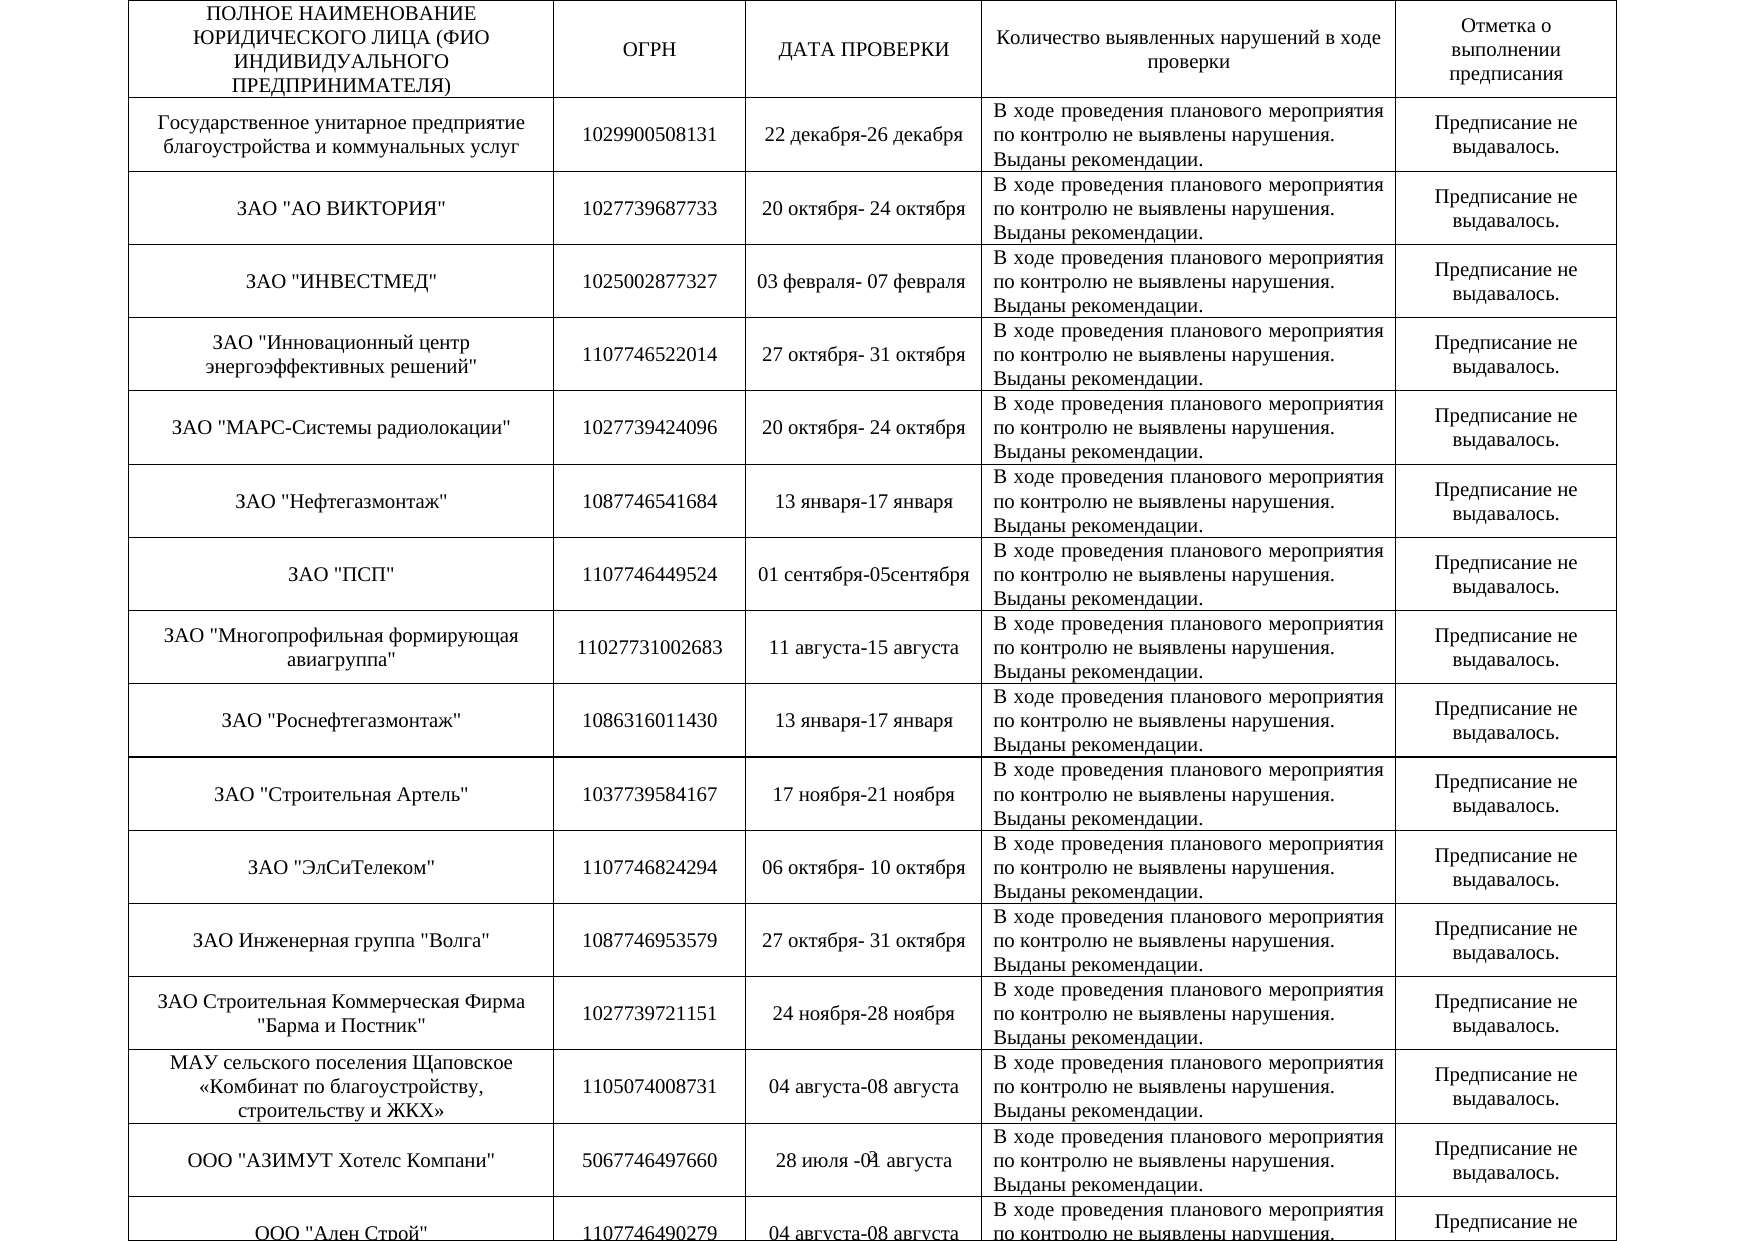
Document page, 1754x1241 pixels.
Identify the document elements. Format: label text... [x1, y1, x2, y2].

table_cell 03 февраля- 07 февраля [746, 245, 981, 317]
table_cell В ходе проведения планового мероприятия по контролю не выявлены нарушения. Выданы рекомендации. [982, 245, 1395, 317]
table_cell 1025002877327 [554, 245, 745, 317]
table_cell 27 октября- 31 октября [746, 318, 981, 390]
table_cell Предписание не выдавалось. [1396, 758, 1616, 829]
table_cell В ходе проведения планового мероприятия по контролю не выявлены нарушения. Выданы рекомендации. [982, 1124, 1395, 1196]
table_cell ЗАО "Многопрофильная формирующая авиагруппа" [129, 611, 553, 683]
table_cell ООО "АЗИМУТ Хотелс Компани" [129, 1124, 553, 1196]
table_header Отметка о выполнении предписания [1396, 1, 1616, 97]
table_cell В ходе проведения планового мероприятия по контролю не выявлены нарушения. Выданы рекомендации. [982, 904, 1395, 976]
table_cell ЗАО "ЭлСиТелеком" [129, 831, 553, 903]
table_cell 13 января-17 января [746, 465, 981, 537]
table_cell ООО "Ален Строй" [129, 1197, 553, 1240]
table_cell В ходе проведения планового мероприятия по контролю не выявлены нарушения. Выданы рекомендации. [982, 611, 1395, 683]
table_cell ЗАО "МАРС-Системы радиолокации" [129, 391, 553, 463]
table_cell Государственное унитарное предприятие благоустройства и коммунальных услуг [129, 98, 553, 171]
table_cell В ходе проведения планового мероприятия по контролю не выявлены нарушения. Выданы рекомендации. [982, 318, 1395, 390]
table_cell Предписание не выдавалось. [1396, 465, 1616, 537]
table_cell В ходе проведения планового мероприятия по контролю не выявлены нарушения. Выданы рекомендации. [982, 1050, 1395, 1122]
table_cell 1029900508131 [554, 98, 745, 171]
table_cell Предписание не выдавалось. [1396, 1124, 1616, 1196]
table_cell 20 октября- 24 октября [746, 391, 981, 463]
table_cell 1087746541684 [554, 465, 745, 537]
table_cell Предписание не выдавалось. [1396, 684, 1616, 756]
table_cell Предписание не выдавалось. [1396, 611, 1616, 683]
table_header Полное наименование юридического лица (ФИО индивидуального предпринимателя) [129, 1, 553, 97]
table_cell В ходе проведения планового мероприятия по контролю не выявлены нарушения. Выданы рекомендации. [982, 98, 1395, 171]
table_cell 17 ноября-21 ноября [746, 758, 981, 829]
table_cell 04 августа-08 августа [746, 1050, 981, 1122]
table_cell ЗАО "Строительная Артель" [129, 758, 553, 829]
table_cell 1107746522014 [554, 318, 745, 390]
table_header ОГРН [554, 1, 745, 97]
table_cell 1107746449524 [554, 538, 745, 610]
table_cell 22 декабря-26 декабря [746, 98, 981, 171]
table_cell 27 октября- 31 октября [746, 904, 981, 976]
table_cell В ходе проведения планового мероприятия по контролю не выявлены нарушения. Выданы рекомендации. [982, 977, 1395, 1049]
table_cell В ходе проведения планового мероприятия по контролю не выявлены нарушения. Выданы рекомендации. [982, 172, 1395, 244]
table_cell ЗАО "ИНВЕСТМЕД" [129, 245, 553, 317]
table_cell Предписание не выдавалось. [1396, 318, 1616, 390]
table_cell 1027739721151 [554, 977, 745, 1049]
table_cell В ходе проведения планового мероприятия по контролю не выявлены нарушения. Выданы рекомендации. [982, 684, 1395, 756]
table_cell 11 августа-15 августа [746, 611, 981, 683]
table_cell ЗАО "Нефтегазмонтаж" [129, 465, 553, 537]
table_cell 1107746824294 [554, 831, 745, 903]
table_cell 1105074008731 [554, 1050, 745, 1122]
table_header ДАТА ПРОВЕРКИ [746, 1, 981, 97]
table_cell Предписание не выдавалось. [1396, 245, 1616, 317]
table_cell Предписание не выдавалось. [1396, 831, 1616, 903]
table_cell 24 ноября-28 ноября [746, 977, 981, 1049]
table_cell В ходе проведения планового мероприятия по контролю не выявлены нарушения. Выданы рекомендации. [982, 538, 1395, 610]
table_cell 1027739687733 [554, 172, 745, 244]
table_cell 1037739584167 [554, 758, 745, 829]
table_cell Предписание не выдавалось. [1396, 98, 1616, 171]
table_cell 20 октября- 24 октября [746, 172, 981, 244]
table_cell В ходе проведения планового мероприятия по контролю не выявлены нарушения. Выданы рекомендации. [982, 391, 1395, 463]
table_cell В ходе проведения планового мероприятия по контролю не выявлены нарушения. Выданы рекомендации. [982, 1197, 1395, 1240]
table_cell 1086316011430 [554, 684, 745, 756]
table_cell В ходе проведения планового мероприятия по контролю не выявлены нарушения. Выданы рекомендации. [982, 465, 1395, 537]
table_cell Предписание не выдавалось. [1396, 538, 1616, 610]
table_cell Предписание не выдавалось. [1396, 977, 1616, 1049]
table_cell ЗАО "Роснефтегазмонтаж" [129, 684, 553, 756]
table_cell 06 октября- 10 октября [746, 831, 981, 903]
table_cell ЗАО Инженерная группа "Волга" [129, 904, 553, 976]
table_cell 1107746490279 [554, 1197, 745, 1240]
table_cell Предписание не выдавалось. [1396, 391, 1616, 463]
table_cell 04 августа-08 августа [746, 1197, 981, 1240]
table_cell В ходе проведения планового мероприятия по контролю не выявлены нарушения. Выданы рекомендации. [982, 758, 1395, 829]
table_cell Предписание не выдавалось. [1396, 904, 1616, 976]
table_cell 28 июля -01 августа [746, 1124, 981, 1196]
table_cell 01 сентября-05сентября [746, 538, 981, 610]
table_cell 1087746953579 [554, 904, 745, 976]
table_cell 1027739424096 [554, 391, 745, 463]
table_cell 13 января-17 января [746, 684, 981, 756]
table_cell 11027731002683 [554, 611, 745, 683]
table_cell Предписание не выдавалось. [1396, 172, 1616, 244]
table_cell ЗАО "Инновационный центр энергоэффективных решений" [129, 318, 553, 390]
table_cell Предписание не выдавалось. [1396, 1197, 1616, 1240]
table_cell Предписание не выдавалось. [1396, 1050, 1616, 1122]
table_cell ЗАО Строительная Коммерческая Фирма "Барма и Постник" [129, 977, 553, 1049]
table_cell ЗАО "АО ВИКТОРИЯ" [129, 172, 553, 244]
table_cell 5067746497660 [554, 1124, 745, 1196]
table_cell В ходе проведения планового мероприятия по контролю не выявлены нарушения. Выданы рекомендации. [982, 831, 1395, 903]
table_cell ЗАО "ПСП" [129, 538, 553, 610]
table_header Количество выявленных нарушений в ходе проверки [982, 1, 1395, 97]
table_cell МАУ сельского поселения Щаповское «Комбинат по благоустройству, строительству и ЖКХ» [129, 1050, 553, 1122]
